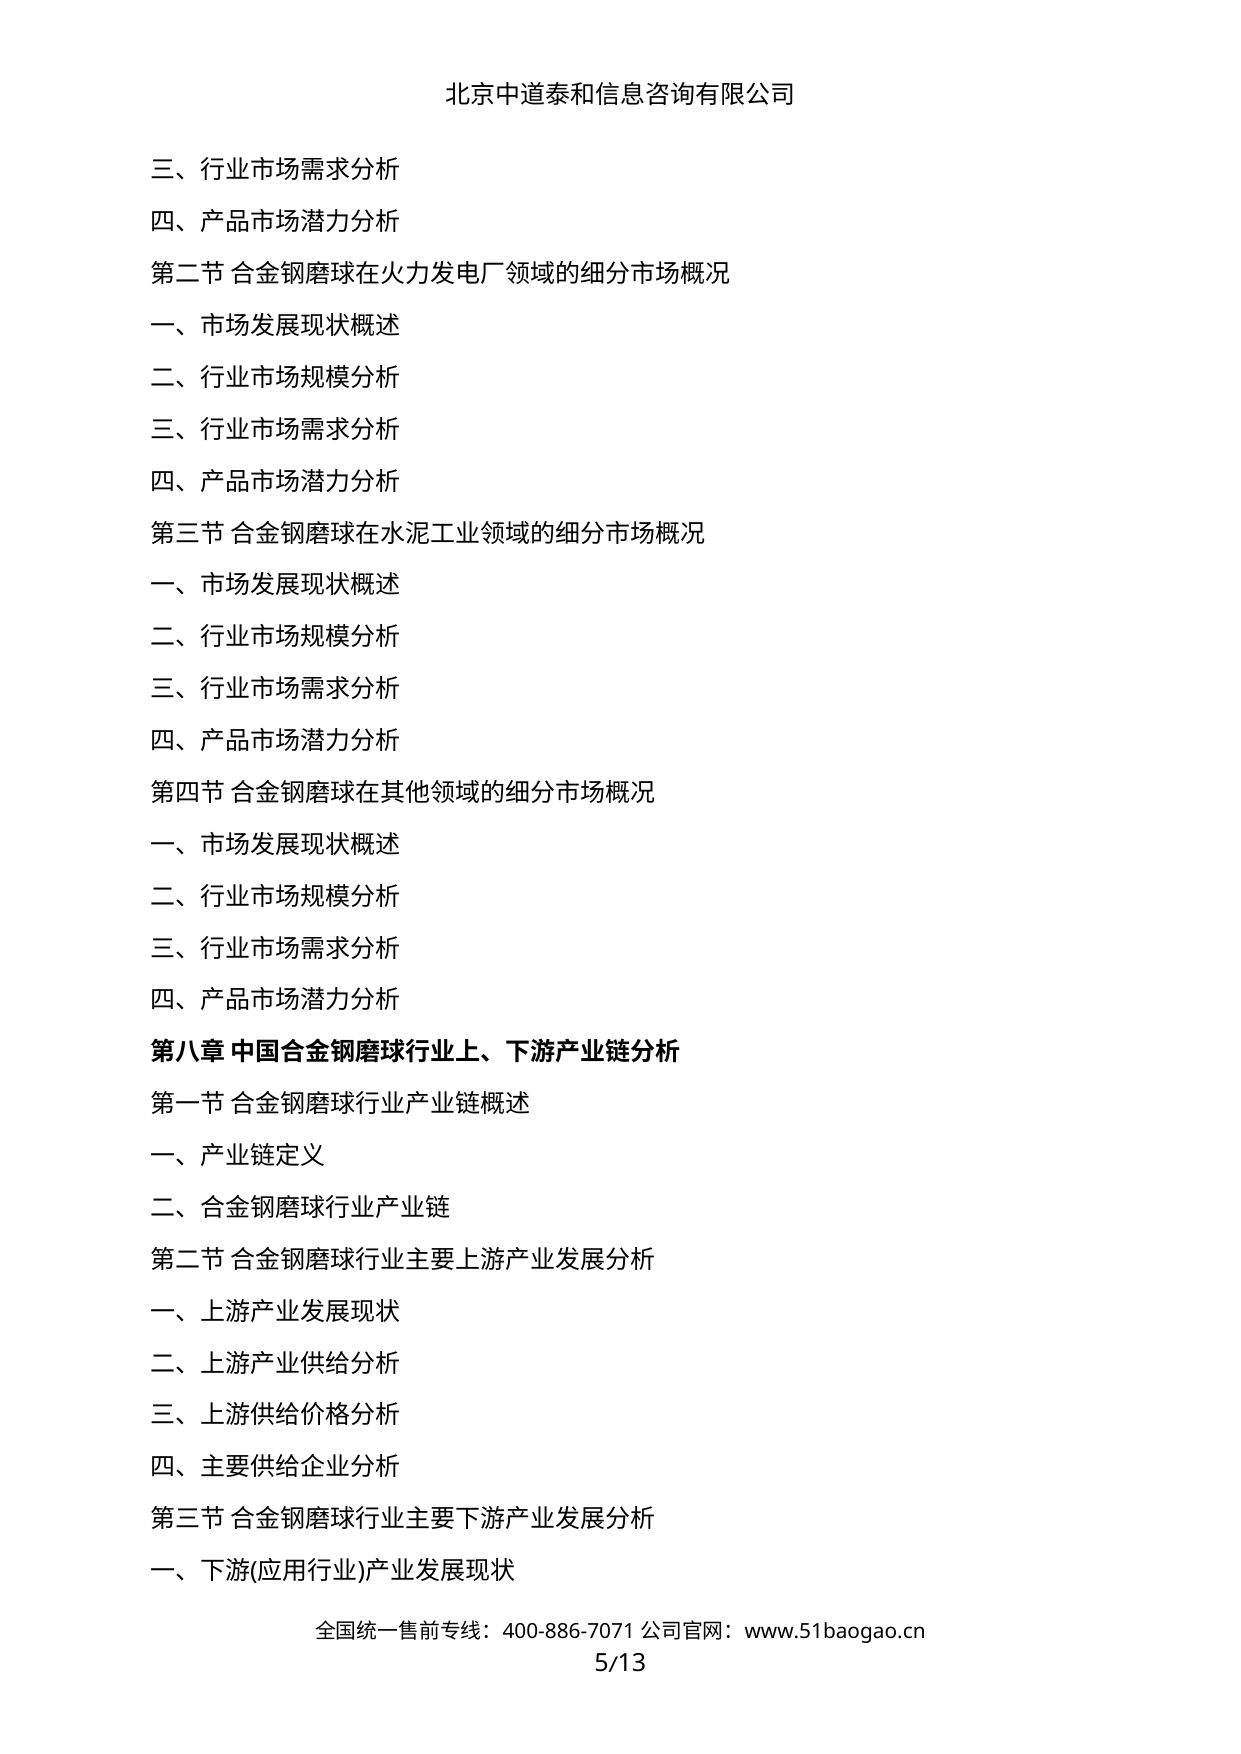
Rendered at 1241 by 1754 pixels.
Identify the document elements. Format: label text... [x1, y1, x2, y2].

text 一、市场发展现状概述 [150, 565, 1090, 601]
text 三、行业市场需求分析 [150, 409, 1090, 446]
text 二、行业市场规模分析 [150, 357, 1090, 394]
text 三、上游供给价格分析 [150, 1395, 1090, 1431]
text 四、产品市场潜力分析 [150, 202, 1090, 238]
text 第四节 合金钢磨球在其他领域的细分市场概况 [150, 772, 1090, 809]
text 第三节 合金钢磨球在水泥工业领域的细分市场概况 [150, 513, 1090, 549]
text 四、产品市场潜力分析 [150, 980, 1090, 1016]
text 二、行业市场规模分析 [150, 617, 1090, 653]
text 一、市场发展现状概述 [150, 824, 1090, 861]
text 第八章 中国合金钢磨球行业上、下游产业链分析 [150, 1032, 1090, 1068]
text 第二节 合金钢磨球在火力发电厂领域的细分市场概况 [150, 254, 1090, 290]
text 四、产品市场潜力分析 [150, 461, 1090, 497]
text 四、产品市场潜力分析 [150, 721, 1090, 757]
text 第二节 合金钢磨球行业主要上游产业发展分析 [150, 1239, 1090, 1276]
text 二、上游产业供给分析 [150, 1343, 1090, 1379]
text 四、主要供给企业分析 [150, 1447, 1090, 1483]
text 一、市场发展现状概述 [150, 306, 1090, 342]
text 三、行业市场需求分析 [150, 669, 1090, 705]
text 第三节 合金钢磨球行业主要下游产业发展分析 [150, 1499, 1090, 1535]
text 三、行业市场需求分析 [150, 928, 1090, 964]
text 一、下游(应用行业)产业发展现状 [150, 1551, 1090, 1587]
text 第一节 合金钢磨球行业产业链概述 [150, 1084, 1090, 1120]
text 二、行业市场规模分析 [150, 876, 1090, 912]
text 二、合金钢磨球行业产业链 [150, 1187, 1090, 1224]
text 一、上游产业发展现状 [150, 1291, 1090, 1327]
text 一、产业链定义 [150, 1136, 1090, 1172]
text 三、行业市场需求分析 [150, 150, 1090, 186]
